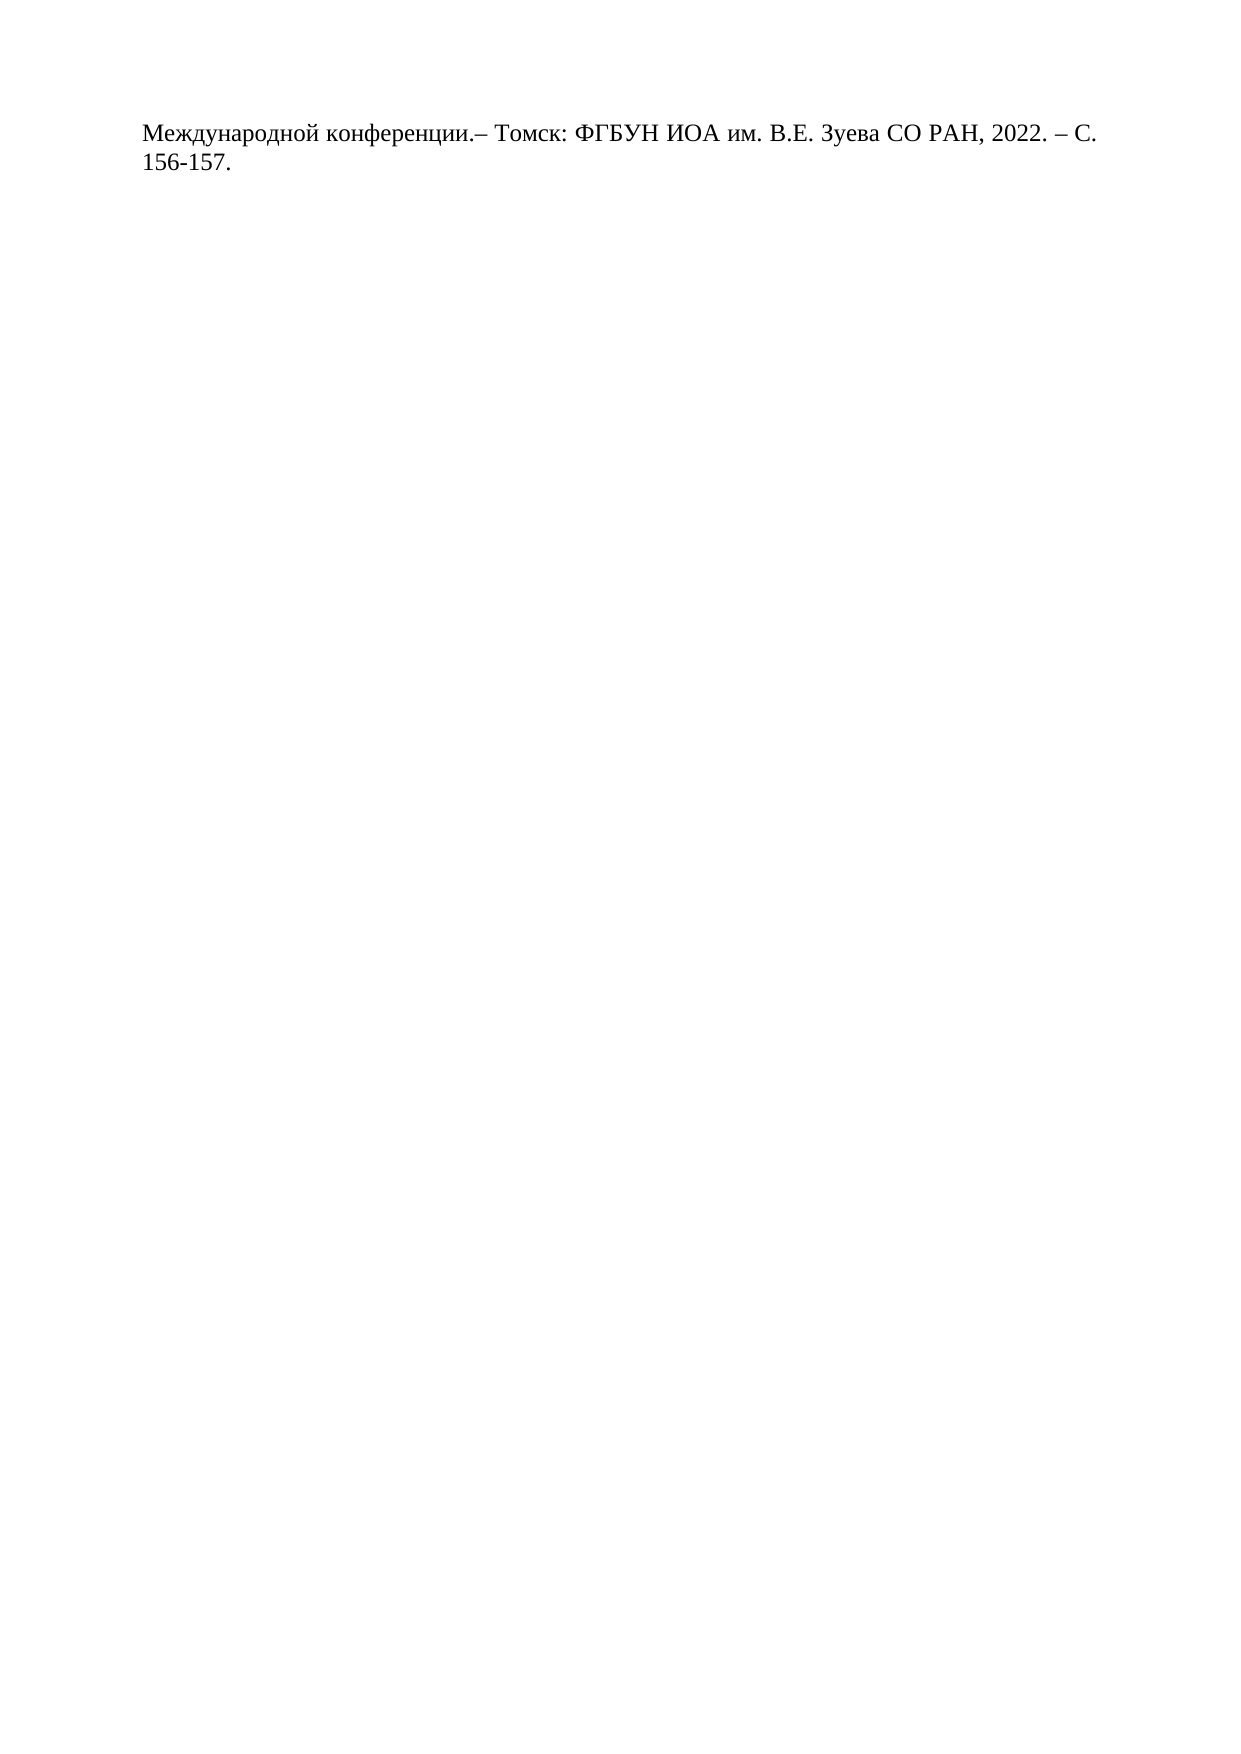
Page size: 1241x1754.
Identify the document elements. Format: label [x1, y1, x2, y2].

text [142, 118, 1098, 176]
